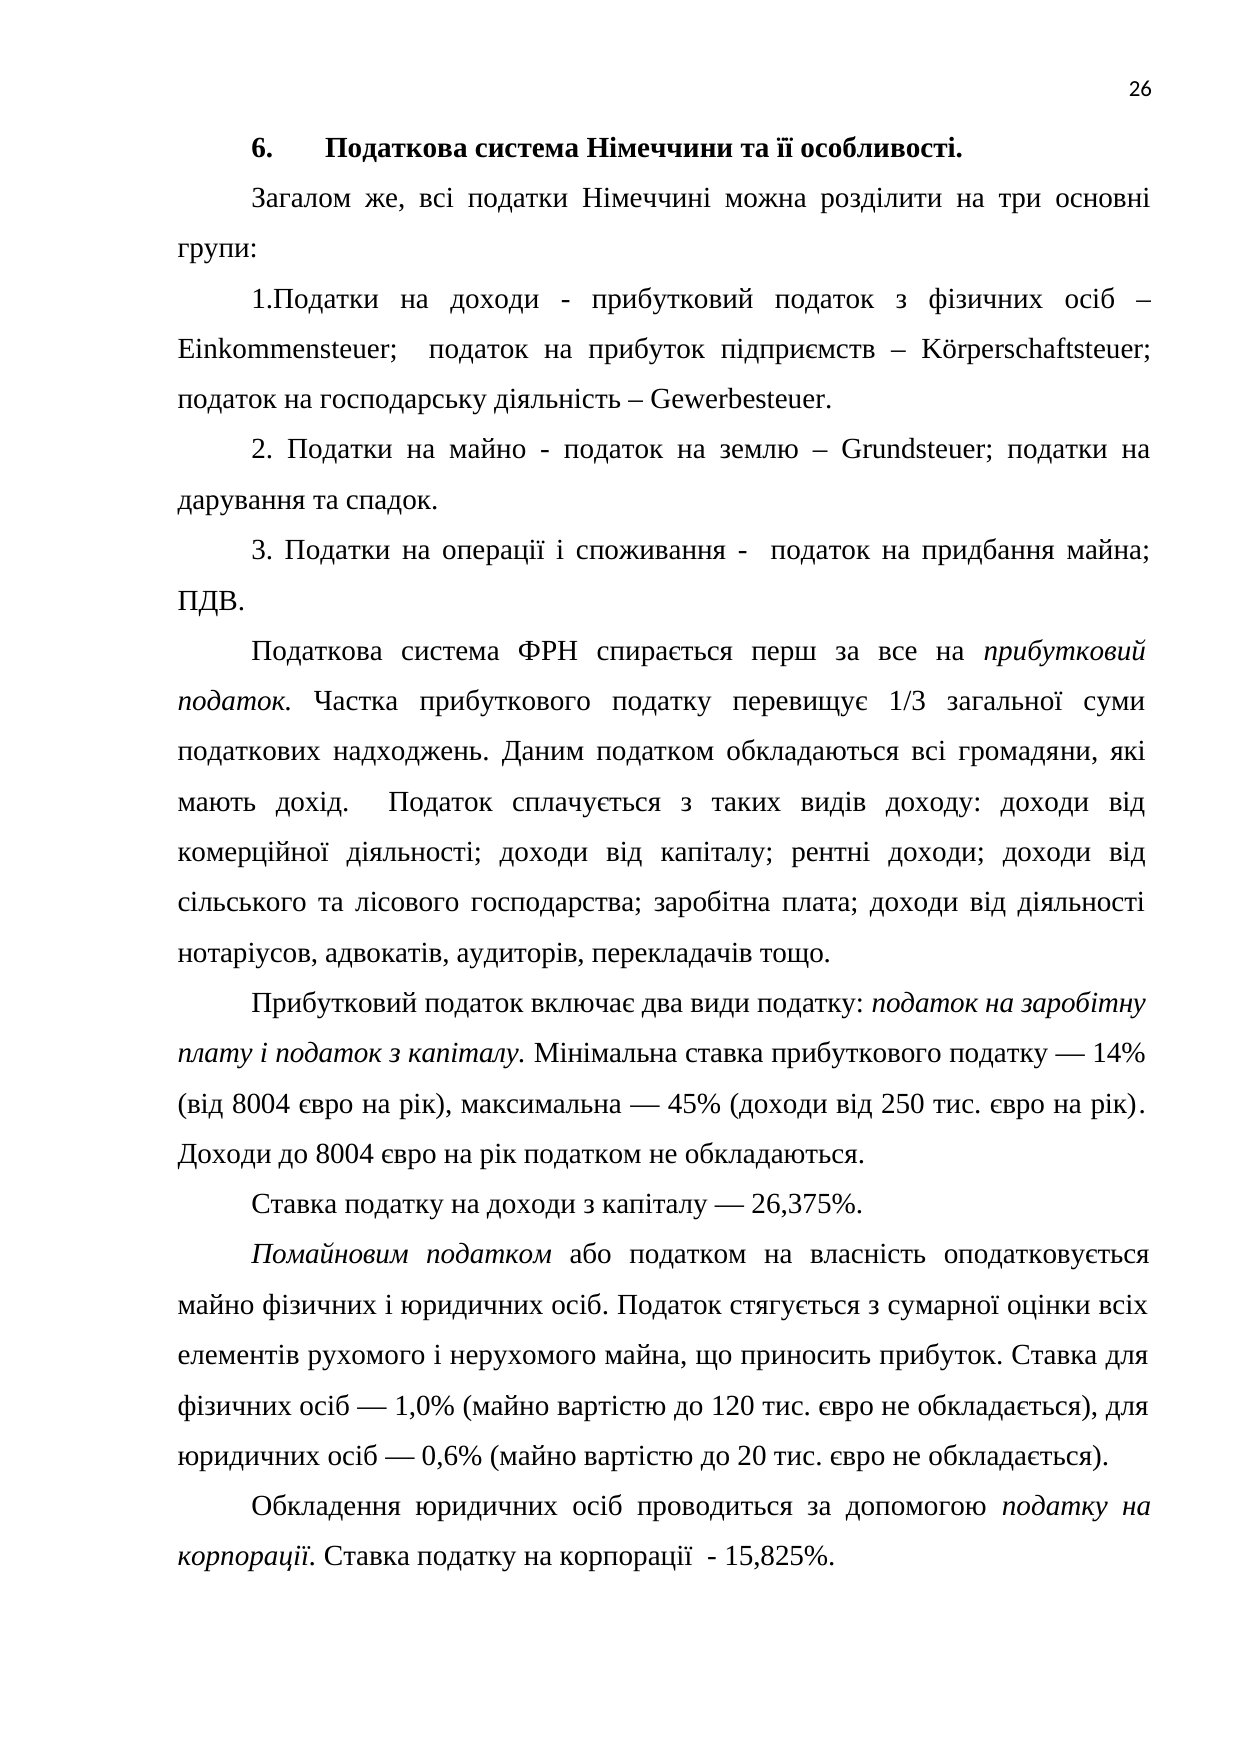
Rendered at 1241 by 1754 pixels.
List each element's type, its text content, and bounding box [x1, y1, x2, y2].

text Прибутковий податок включає два види податку: податок на заробітну плату і податок з капіталу. Мінімальна ставка прибуткового податку — 14% (від 8004 євро на рік), максимальна — 45% (доходи від 250 тис. євро на рік). Доходи до 8004 євро на рік податком не обкладаються. [177, 985, 1146, 1169]
text Обкладення юридичних осіб проводиться за допомогою податку на корпорації. Ставка податку на корпорації - 15,825%. [177, 1488, 1151, 1572]
text 3. Податки на операції і споживання - податок на придбання майна; ПДВ. [177, 532, 1152, 616]
text Помайновим податком або податком на власність оподатковується майно фізичних і юридичних осіб. Податок стягується з сумарної оцінки всіх елементів рухомого і нерухомого майна, що приносить прибуток. Ставка для фізичних осіб — 1,0% (майно вартістю до 120 тис. євро не обкладається), для юридичних осіб — 0,6% (майно вартістю до 20 тис. євро не обкладається). [177, 1237, 1150, 1471]
text Податкова система ФРН спирається перш за все на прибутковий податок. Частка прибуткового податку перевищує 1/3 загальної суми податкових надходжень. Даним податком обкладаються всі громадяни, які мають дохід. Податок сплачується з таких видів доходу: доходи від комерційної діяльності; доходи від капіталу; рентні доходи; доходи від сільського та лісового господарства; заробітна плата; доходи від діяльності нотаріусов, адвокатів, аудиторів, перекладачів тощо. [177, 633, 1146, 968]
text Загалом же, всі податки Німеччині можна розділити на три основні групи: [177, 180, 1152, 264]
text 2. Податки на майно - податок на землю – Grundsteuer; податки на дарування та спадок. [177, 432, 1152, 516]
list Податкова система Німеччини та її особливості. [177, 130, 1152, 163]
text 1.Податки на доходи - прибутковий податок з фізичних осіб – Einkommensteuer; податок на прибуток підприємств – Körperschaftsteuer; податок на господарську діяльність – Gewerbesteuer. [177, 281, 1152, 415]
text Ставка податку на доходи з капіталу — 26,375%. [177, 1186, 1146, 1220]
